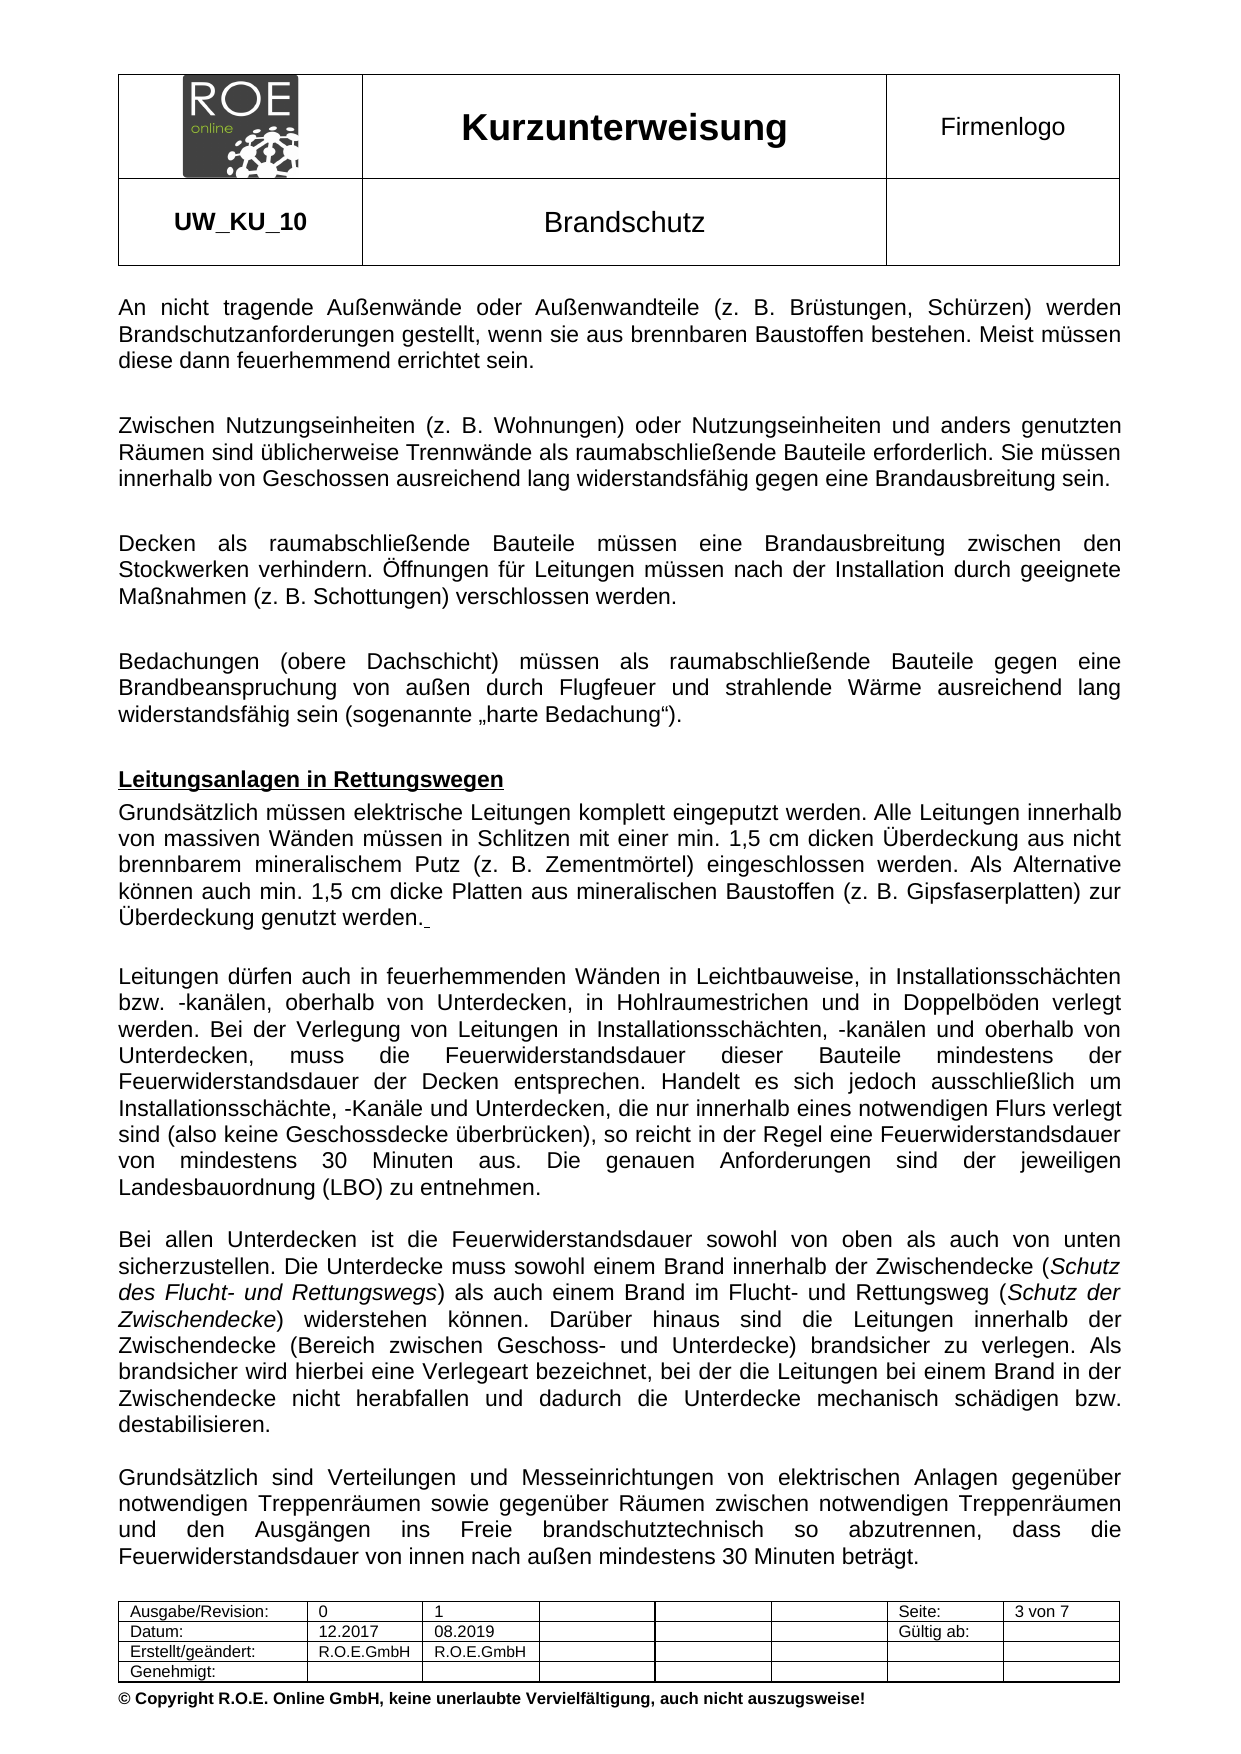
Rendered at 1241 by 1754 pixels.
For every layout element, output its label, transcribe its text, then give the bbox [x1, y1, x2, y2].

text Zwischen Nutzungseinheiten (z. B. Wohnungen) oder Nutzungseinheiten und anders genutzten Räumen sind üblicherweise Trennwände als raumabschließende Bauteile erforderlich. Sie müssen innerhalb von Geschossen ausreichend lang widerstandsfähig gegen eine Brandausbreitung sein. [118, 412, 1122, 491]
text Decken als raumabschließende Bauteile müssen eine Brandausbreitung zwischen den Stockwerken verhindern. Öffnungen für Leitungen müssen nach der Installation durch geeignete Maßnahmen (z. B. Schottungen) verschlossen werden. [118, 530, 1122, 609]
picture [182, 75, 299, 178]
text An nicht tragende Außenwände oder Außenwandteile (z. B. Brüstungen, Schürzen) werden Brandschutzanforderungen gestellt, wenn sie aus brennbaren Baustoffen bestehen. Meist müssen diese dann feuerhemmend errichtet sein. [118, 294, 1122, 373]
text Leitungsanlagen in Rettungswegen [118, 766, 1122, 792]
text Grundsätzlich sind Verteilungen und Messeinrichtungen von elektrischen Anlagen gegenüber notwendigen Treppenräumen sowie gegenüber Räumen zwischen notwendigen Treppenräumen und den Ausgängen ins Freie brandschutztechnisch so abzutrennen, dass die Feuerwiderstandsdauer von innen nach außen mindestens 30 Minuten beträgt. [118, 1464, 1122, 1569]
text Leitungen dürfen auch in feuerhemmenden Wänden in Leichtbauweise, in Installationsschächten bzw. -kanälen, oberhalb von Unterdecken, in Hohlraumestrichen und in Doppelböden verlegt werden. Bei der Verlegung von Leitungen in Installationsschächten, -kanälen und oberhalb von Unterdecken, muss die Feuerwiderstandsdauer dieser Bauteile mindestens der Feuerwiderstandsdauer der Decken entsprechen. Handelt es sich jedoch ausschließlich um Installationsschächte, -Kanäle und Unterdecken, die nur innerhalb eines notwendigen Flurs verlegt sind (also keine Geschossdecke überbrücken), so reicht in der Regel eine Feuerwiderstandsdauer von mindestens 30 Minuten aus. Die genauen Anforderungen sind der jeweiligen Landesbauordnung (LBO) zu entnehmen. [118, 963, 1122, 1200]
text Grundsätzlich müssen elektrische Leitungen komplett eingeputzt werden. Alle Leitungen innerhalb von massiven Wänden müssen in Schlitzen mit einer min. 1,5 cm dicken Überdeckung aus nicht brennbarem mineralischem Putz (z. B. Zementmörtel) eingeschlossen werden. Als Alternative können auch min. 1,5 cm dicke Platten aus mineralischen Baustoffen (z. B. Gipsfaserplatten) zur Überdeckung genutzt werden. [118, 798, 1122, 930]
text Bedachungen (obere Dachschicht) müssen als raumabschließende Bauteile gegen eine Brandbeanspruchung von außen durch Flugfeuer und strahlende Wärme ausreichend lang widerstandsfähig sein (sogenannte „harte Bedachung“). [118, 648, 1122, 727]
text Bei allen Unterdecken ist die Feuerwiderstandsdauer sowohl von oben als auch von unten sicherzustellen. Die Unterdecke muss sowohl einem Brand innerhalb der Zwischendecke (Schutz des Flucht- und Rettungswegs) als auch einem Brand im Flucht- und Rettungsweg (Schutz der Zwischendecke) widerstehen können. Darüber hinaus sind die Leitungen innerhalb der Zwischendecke (Bereich zwischen Geschoss- und Unterdecke) brandsicher zu verlegen. Als brandsicher wird hierbei eine Verlegeart bezeichnet, bei der die Leitungen bei einem Brand in der Zwischendecke nicht herabfallen und dadurch die Unterdecke mechanisch schädigen bzw. destabilisieren. [118, 1226, 1122, 1437]
